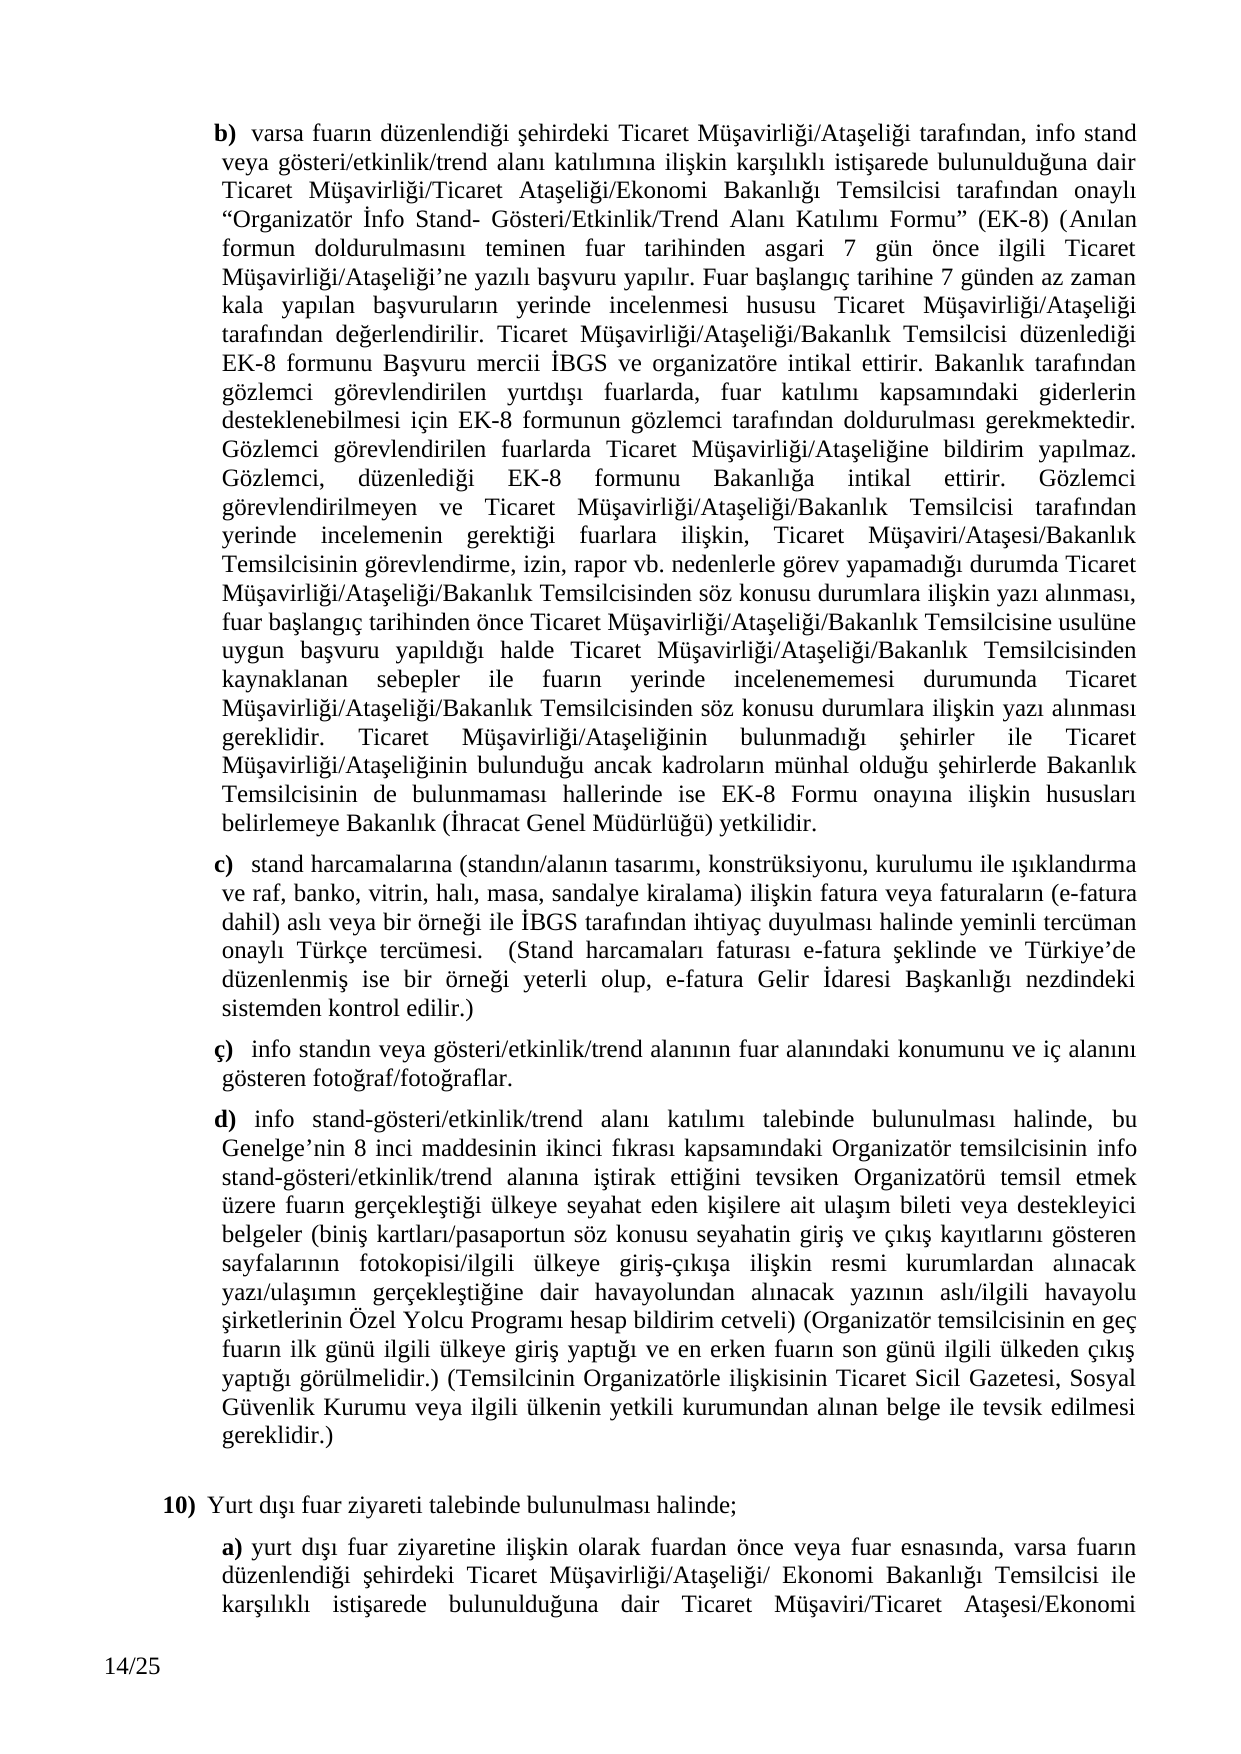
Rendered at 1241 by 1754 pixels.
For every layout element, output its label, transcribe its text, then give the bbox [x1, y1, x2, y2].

list stand harcamalarına (standın/alanın tasarımı, konstrüksiyonu, kurulumu ile ışıklandırma ve raf, banko, vitrin, halı, masa, sandalye kiralama) ilişkin fatura veya faturaların (e-fatura dahil) aslı veya bir örneği ile İBGS tarafından ihtiyaç duyulması halinde yeminli tercüman onaylı Türkçe tercümesi. (Stand harcamaları faturası e-fatura şeklinde ve Türkiye’de düzenlenmiş ise bir örneği yeterli olup, e-fatura Gelir İdaresi Başkanlığı nezdindeki sistemden kontrol edilir.) [214, 849, 1137, 1022]
text d) info stand-gösteri/etkinlik/trend alanı katılımı talebinde bulunulması halinde, bu Genelge’nin 8 inci maddesinin ikinci fıkrası kapsamındaki Organizatör temsilcisinin info stand-gösteri/etkinlik/trend alanına iştirak ettiğini tevsiken Organizatörü temsil etmek üzere fuarın gerçekleştiği ülkeye seyahat eden kişilere ait ulaşım bileti veya destekleyici belgeler (biniş kartları/pasaportun söz konusu seyahatin giriş ve çıkış kayıtlarını gösteren sayfalarının fotokopisi/ilgili ülkeye giriş-çıkışa ilişkin resmi kurumlardan alınacak yazı/ulaşımın gerçekleştiğine dair havayolundan alınacak yazının aslı/ilgili havayolu şirketlerinin Özel Yolcu Programı hesap bildirim cetveli) (Organizatör temsilcisinin en geç fuarın ilk günü ilgili ülkeye giriş yaptığı ve en erken fuarın son günü ilgili ülkeden çıkış yaptığı görülmelidir.) (Temsilcinin Organizatörle ilişkisinin Ticaret Sicil Gazetesi, Sosyal Güvenlik Kurumu veya ilgili ülkenin yetkili kurumundan alınan belge ile tevsik edilmesi gereklidir.) [214, 1104, 1137, 1449]
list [222, 1532, 1137, 1618]
list Yurt dışı fuar ziyareti talebinde bulunulması halinde; [162, 1491, 1137, 1519]
list varsa fuarın düzenlendiği şehirdeki Ticaret Müşavirliği/Ataşeliği tarafından, info stand veya gösteri/etkinlik/trend alanı katılımına ilişkin karşılıklı istişarede bulunulduğuna dair Ticaret Müşavirliği/Ticaret Ataşeliği/Ekonomi Bakanlığı Temsilcisi tarafından onaylı “Organizatör İnfo Stand- Gösteri/Etkinlik/Trend Alanı Katılımı Formu” (EK-8) (Anılan formun doldurulmasını teminen fuar tarihinden asgari 7 gün önce ilgili Ticaret Müşavirliği/Ataşeliği’ne yazılı başvuru yapılır. Fuar başlangıç tarihine 7 günden az zaman kala yapılan başvuruların yerinde incelenmesi hususu Ticaret Müşavirliği/Ataşeliği tarafından değerlendirilir. Ticaret Müşavirliği/Ataşeliği/Bakanlık Temsilcisi düzenlediği EK-8 formunu Başvuru mercii İBGS ve organizatöre intikal ettirir. Bakanlık tarafından gözlemci görevlendirilen yurtdışı fuarlarda, fuar katılımı kapsamındaki giderlerin desteklenebilmesi için EK-8 formunun gözlemci tarafından doldurulması gerekmektedir. Gözlemci görevlendirilen fuarlarda Ticaret Müşavirliği/Ataşeliğine bildirim yapılmaz. Gözlemci, düzenlediği EK-8 formunu Bakanlığa intikal ettirir. Gözlemci görevlendirilmeyen ve Ticaret Müşavirliği/Ataşeliği/Bakanlık Temsilcisi tarafından yerinde incelemenin gerektiği fuarlara ilişkin, Ticaret Müşaviri/Ataşesi/Bakanlık Temsilcisinin görevlendirme, izin, rapor vb. nedenlerle görev yapamadığı durumda Ticaret Müşavirliği/Ataşeliği/Bakanlık Temsilcisinden söz konusu durumlara ilişkin yazı alınması, fuar başlangıç tarihinden önce Ticaret Müşavirliği/Ataşeliği/Bakanlık Temsilcisine usulüne uygun başvuru yapıldığı halde Ticaret Müşavirliği/Ataşeliği/Bakanlık Temsilcisinden kaynaklanan sebepler ile fuarın yerinde incelenememesi durumunda Ticaret Müşavirliği/Ataşeliği/Bakanlık Temsilcisinden söz konusu durumlara ilişkin yazı alınması gereklidir. Ticaret Müşavirliği/Ataşeliğinin bulunmadığı şehirler ile Ticaret Müşavirliği/Ataşeliğinin bulunduğu ancak kadroların münhal olduğu şehirlerde Bakanlık Temsilcisinin de bulunmaması hallerinde ise EK-8 Formu onayına ilişkin hususları belirlemeye Bakanlık (İhracat Genel Müdürlüğü) yetkilidir. [214, 118, 1137, 837]
text ç) info standın veya gösteri/etkinlik/trend alanının fuar alanındaki konumunu ve iç alanını gösteren fotoğraf/fotoğraflar. [214, 1034, 1137, 1092]
